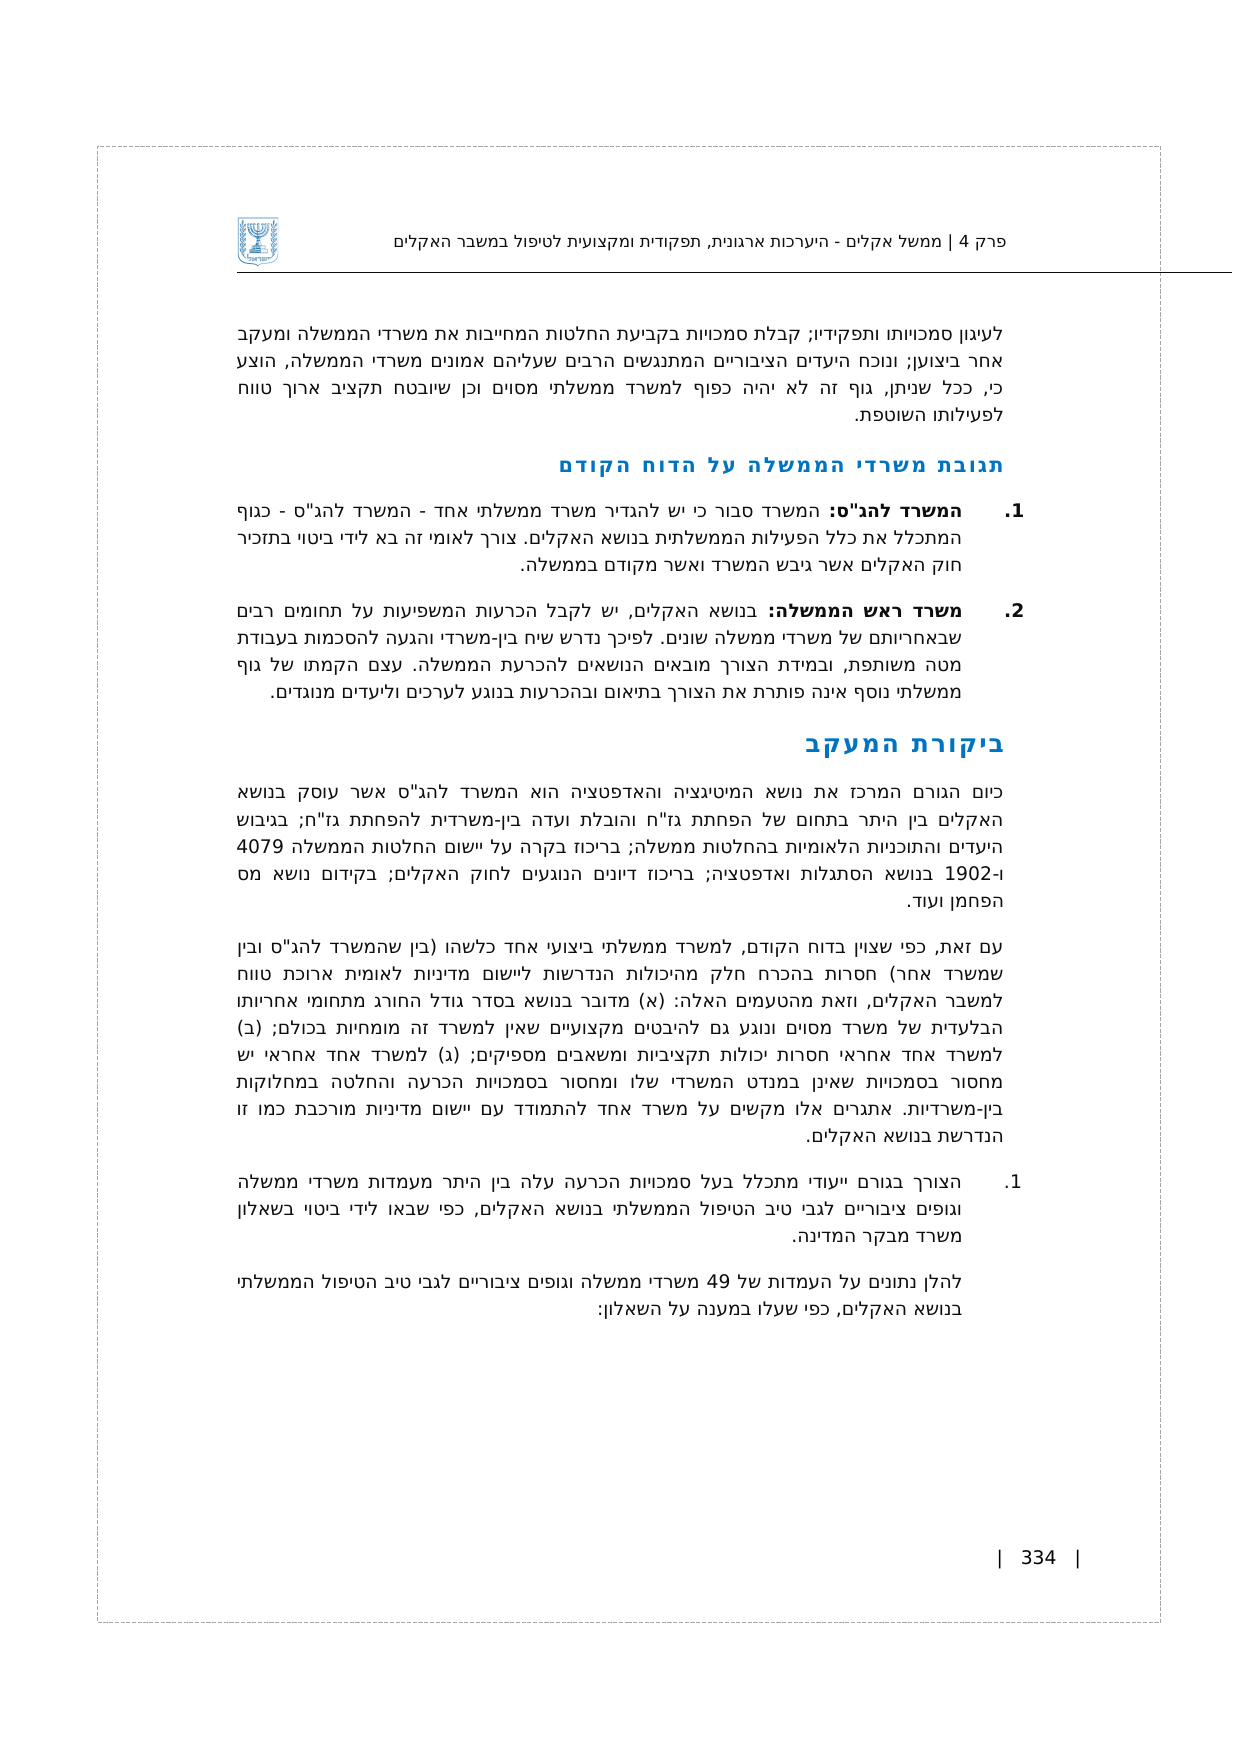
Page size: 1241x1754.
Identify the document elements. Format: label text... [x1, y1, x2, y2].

text כיום הגורם המרכז את נושא המיטיגציה והאדפטציה הוא המשרד להג"ס אשר עוסק בנושא האקלים בין היתר בתחום של הפחתת גז"ח והובלת ועדה בין-משרדית להפחתת גז"ח; בגיבוש היעדים והתוכניות הלאומיות בהחלטות ממשלה; בריכוז בקרה על יישום החלטות הממשלה 4079 ו-1902 בנושא הסתגלות ואדפטציה; בריכוז דיונים הנוגעים לחוק האקלים; בקידום נושא מס הפחמן ועוד. [236, 777, 1004, 913]
text ביקורת המעקב [236, 729, 1004, 758]
text להלן נתונים על העמדות של 49 משרדי ממשלה וגופים ציבוריים לגבי טיב הטיפול הממשלתי בנושא האקלים, כפי שעלו במענה על השאלון: [236, 1267, 963, 1321]
list הצורך בגורם ייעודי מתכלל בעל סמכויות הכרעה עלה בין היתר מעמדות משרדי ממשלה וגופים ציבוריים לגבי טיב הטיפול הממשלתי בנושא האקלים, כפי שבאו לידי ביטוי בשאלון משרד מבקר המדינה. [236, 1167, 1004, 1248]
list המשרד להג"ס: המשרד סבור כי יש להגדיר משרד ממשלתי אחד - המשרד להג"ס - כגוף המתכלל את כלל הפעילות הממשלתית בנושא האקלים. צורך לאומי זה בא לידי ביטוי בתזכיר חוק האקלים אשר גיבש המשרד ואשר מקודם בממשלה. [236, 496, 1004, 577]
list משרד ראש הממשלה: בנושא האקלים, יש לקבל הכרעות המשפיעות על תחומים רבים שבאחריותם של משרדי ממשלה שונים. לפיכך נדרש שיח בין-משרדי והגעה להסכמות בעבודת מטה משותפת, ובמידת הצורך מובאים הנושאים להכרעת הממשלה. עצם הקמתו של גוף ממשלתי נוסף אינה פותרת את הצורך בתיאום ובהכרעות בנוגע לערכים וליעדים מנוגדים. [236, 596, 1004, 704]
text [236, 319, 1004, 427]
text עם זאת, כפי שצוין בדוח הקודם, למשרד ממשלתי ביצועי אחד כלשהו (בין שהמשרד להג"ס ובין שמשרד אחר) חסרות בהכרח חלק מהיכולות הנדרשות ליישום מדיניות לאומית ארוכת טווח למשבר האקלים, וזאת מהטעמים האלה: (א) מדובר בנושא בסדר גודל החורג מתחומי אחריותו הבלעדית של משרד מסוים ונוגע גם להיבטים מקצועיים שאין למשרד זה מומחיות בכולם; (ב) למשרד אחד אחראי חסרות יכולות תקציביות ומשאבים מספיקים; (ג) למשרד אחד אחראי יש מחסור בסמכויות שאינן במנדט המשרדי שלו ומחסור בסמכויות הכרעה והחלטה במחלוקות בין-משרדיות. אתגרים אלו מקשים על משרד אחד להתמודד עם יישום מדיניות מורכבת כמו זו הנדרשת בנושא האקלים. [236, 931, 1004, 1148]
text תגובת משרדי הממשלה על הדוח הקודם [236, 452, 1004, 477]
